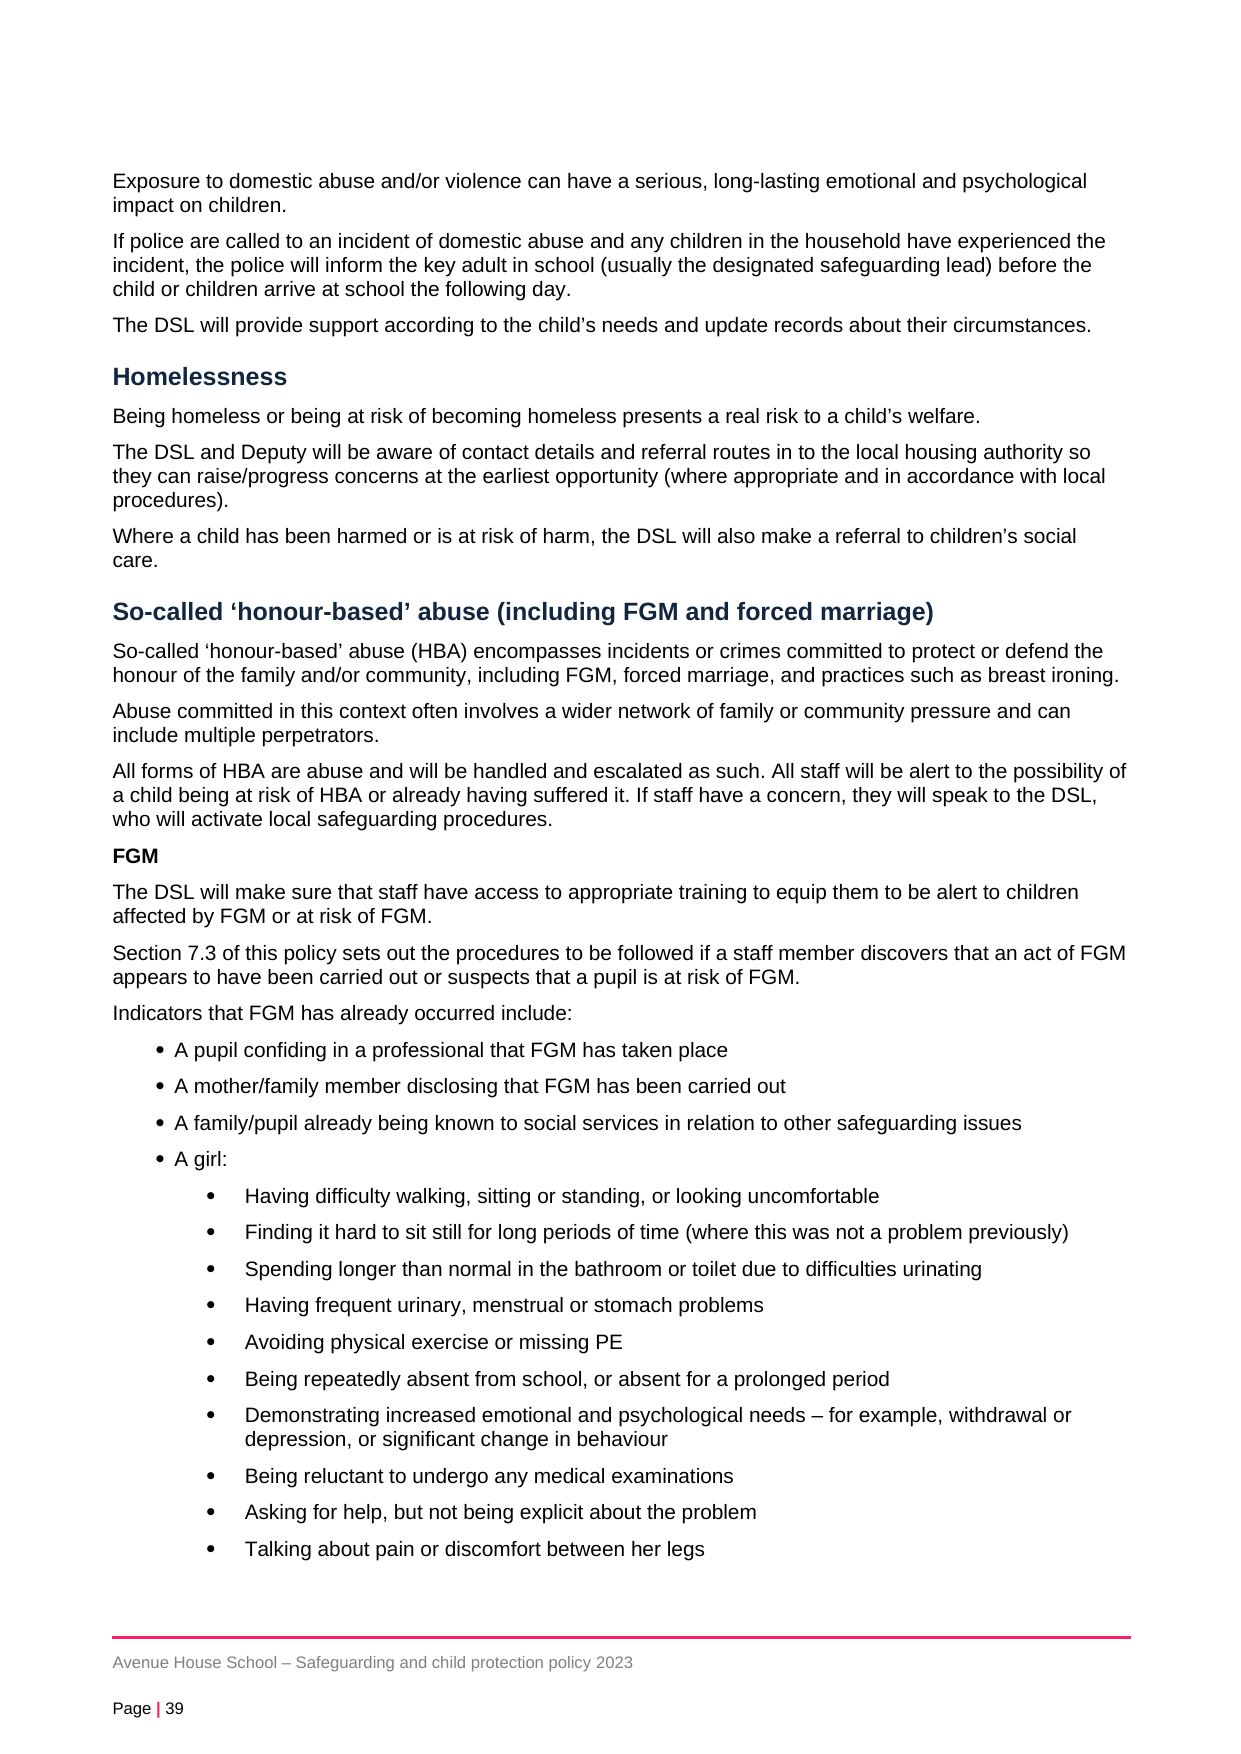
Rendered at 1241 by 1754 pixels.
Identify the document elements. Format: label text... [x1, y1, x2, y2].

text Being homeless or being at risk of becoming homeless presents a real risk to a child’s welfare. [112, 403, 1128, 427]
list A family/pupil already being known to social services in relation to other safeguarding issues [156, 1111, 1128, 1134]
list A mother/family member disclosing that FGM has been carried out [156, 1074, 1128, 1098]
list A pupil confiding in a professional that FGM has taken place [156, 1037, 1128, 1061]
text So-called ‘honour-based’ abuse (including FGM and forced marriage) [112, 597, 1128, 626]
list Finding it hard to sit still for long periods of time (where this was not a problem previously) [207, 1220, 1128, 1244]
text The DSL and Deputy will be aware of contact details and referral routes in to the local housing authority so they can raise/progress concerns at the earliest opportunity (where appropriate and in accordance with local procedures). [112, 440, 1128, 512]
text The DSL will provide support according to the child’s needs and update records about their circumstances. [112, 313, 1128, 337]
text If police are called to an incident of domestic abuse and any children in the household have experienced the incident, the police will inform the key adult in school (usually the designated safeguarding lead) before the child or children arrive at school the following day. [112, 229, 1128, 301]
text Where a child has been harmed or is at risk of harm, the DSL will also make a referral to children’s social care. [112, 524, 1128, 572]
list Being reluctant to undergo any medical examinations [207, 1463, 1128, 1488]
text Section 7.3 of this policy sets out the procedures to be followed if a staff member discovers that an act of FGM appears to have been carried out or suspects that a pupil is at risk of FGM. [112, 941, 1128, 988]
text Homelessness [112, 362, 1128, 391]
text The DSL will make sure that staff have access to appropriate training to equip them to be alert to children affected by FGM or at risk of FGM. [112, 880, 1128, 928]
text So-called ‘honour-based’ abuse (HBA) encompasses incidents or crimes committed to protect or defend the honour of the family and/or community, including FGM, forced marriage, and practices such as breast ironing. [112, 638, 1128, 686]
text Exposure to domestic abuse and/or violence can have a serious, long-lasting emotional and psychological impact on children. [112, 168, 1128, 216]
text Indicators that FGM has already occurred include: [112, 1001, 1128, 1025]
list Being repeatedly absent from school, or absent for a prolonged period [207, 1366, 1128, 1391]
text Abuse committed in this context often involves a wider network of family or community pressure and can include multiple perpetrators. [112, 699, 1128, 747]
list Demonstrating increased emotional and psychological needs – for example, withdrawal or depression, or significant change in behaviour [207, 1403, 1128, 1451]
list A girl: [156, 1147, 1128, 1171]
list Talking about pain or discomfort between her legs [207, 1537, 1128, 1561]
list Asking for help, but not being explicit about the problem [207, 1500, 1128, 1524]
text FGM [112, 844, 1128, 868]
text All forms of HBA are abuse and will be handled and escalated as such. All staff will be alert to the possibility of a child being at risk of HBA or already having suffered it. If staff have a concern, they will speak to the DSL, who will activate local safeguarding procedures. [112, 759, 1128, 831]
list Avoiding physical exercise or missing PE [207, 1330, 1128, 1354]
list Having frequent urinary, menstrual or stomach problems [207, 1293, 1128, 1317]
list Having difficulty walking, sitting or standing, or looking uncomfortable [207, 1184, 1128, 1208]
list Spending longer than normal in the bathroom or toilet due to difficulties urinating [207, 1257, 1128, 1281]
